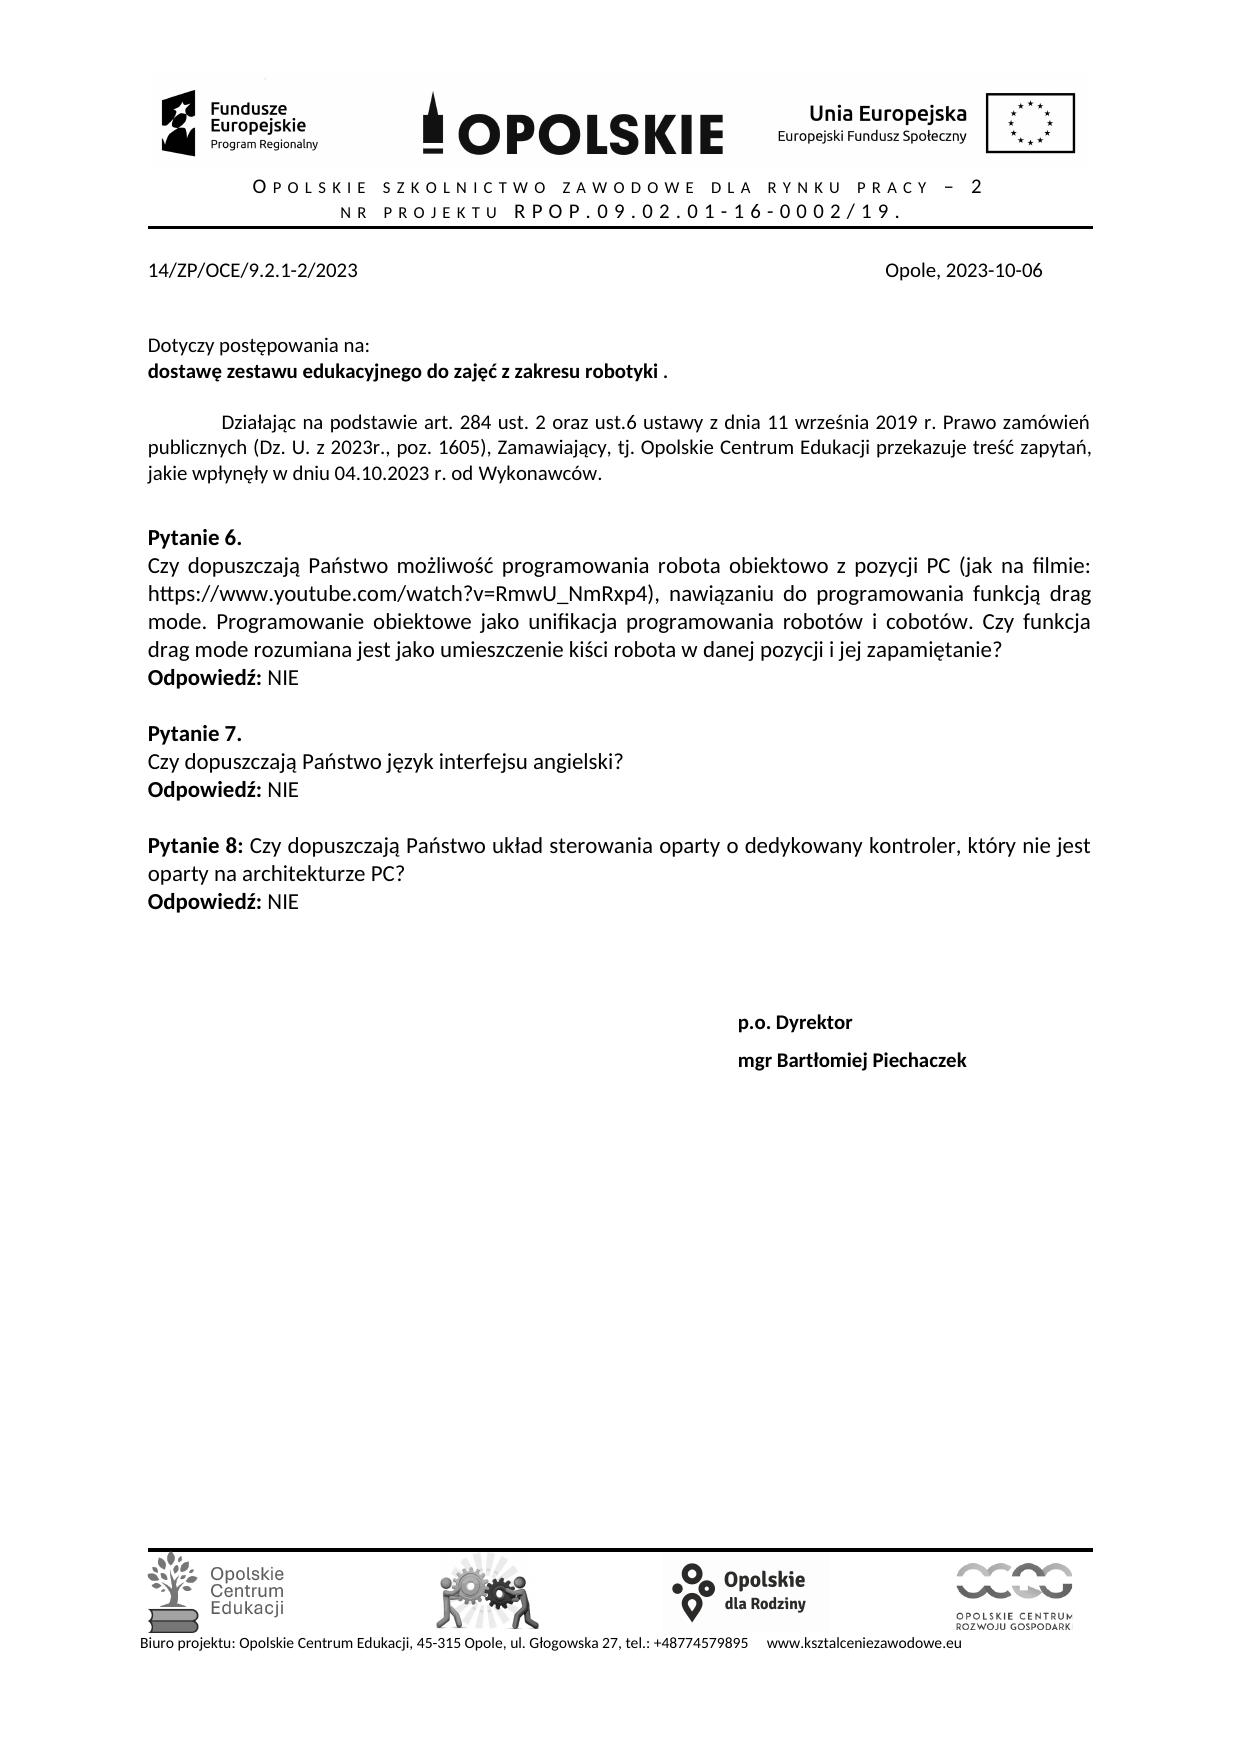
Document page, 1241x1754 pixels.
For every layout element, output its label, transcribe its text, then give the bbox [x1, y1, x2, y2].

text Pytanie 6. [148, 523, 1093, 551]
text mgr Bartłomiej Piechaczek [664, 1047, 1093, 1073]
picture [956, 1563, 1073, 1630]
picture [436, 1552, 539, 1629]
picture [147, 1551, 293, 1633]
text dostawę zestawu edukacyjnego do zajęć z zakresu robotyki . [148, 358, 1093, 383]
text p.o. Dyrektor [664, 1009, 1093, 1035]
text Czy dopuszczają Państwo możliwość programowania robota obiektowo z pozycji PC (jak na filmie: https://www.youtube.com/watch?v=RmwU_NmRxp4), nawiązaniu do programowania funkcją drag mode. Programowanie obiektowe jako unifikacja programowania robotów i cobotów. Czy funkcja drag mode rozumiana jest jako umieszczenie kiści robota w danej pozycji i jej zapamiętanie? [148, 551, 1093, 663]
picture [662, 1553, 831, 1633]
text Odpowiedź: NIE [148, 663, 1093, 691]
text 14/ZP/OCE/9.2.1-2/2023 Opole, 2023-10-06 [148, 257, 1093, 282]
text Odpowiedź: NIE [148, 887, 1093, 915]
text Dotyczy postępowania na: [148, 333, 1093, 358]
text Czy dopuszczają Państwo język interfejsu angielski? [148, 747, 1093, 775]
text Pytanie 7. [148, 719, 1093, 747]
picture [147, 73, 1093, 173]
text Odpowiedź: NIE [148, 775, 1093, 803]
text Pytanie 8: Czy dopuszczają Państwo układ sterowania oparty o dedykowany kontroler, który nie jest oparty na architekturze PC? [148, 831, 1093, 887]
text Działając na podstawie art. 284 ust. 2 oraz ust.6 ustawy z dnia 11 września 2019 r. Prawo zamówień publicznych (Dz. U. z 2023r., poz. 1605), Zamawiający, tj. Opolskie Centrum Edukacji przekazuje treść zapytań, jakie wpłynęły w dniu 04.10.2023 r. od Wykonawców. [148, 409, 1093, 485]
